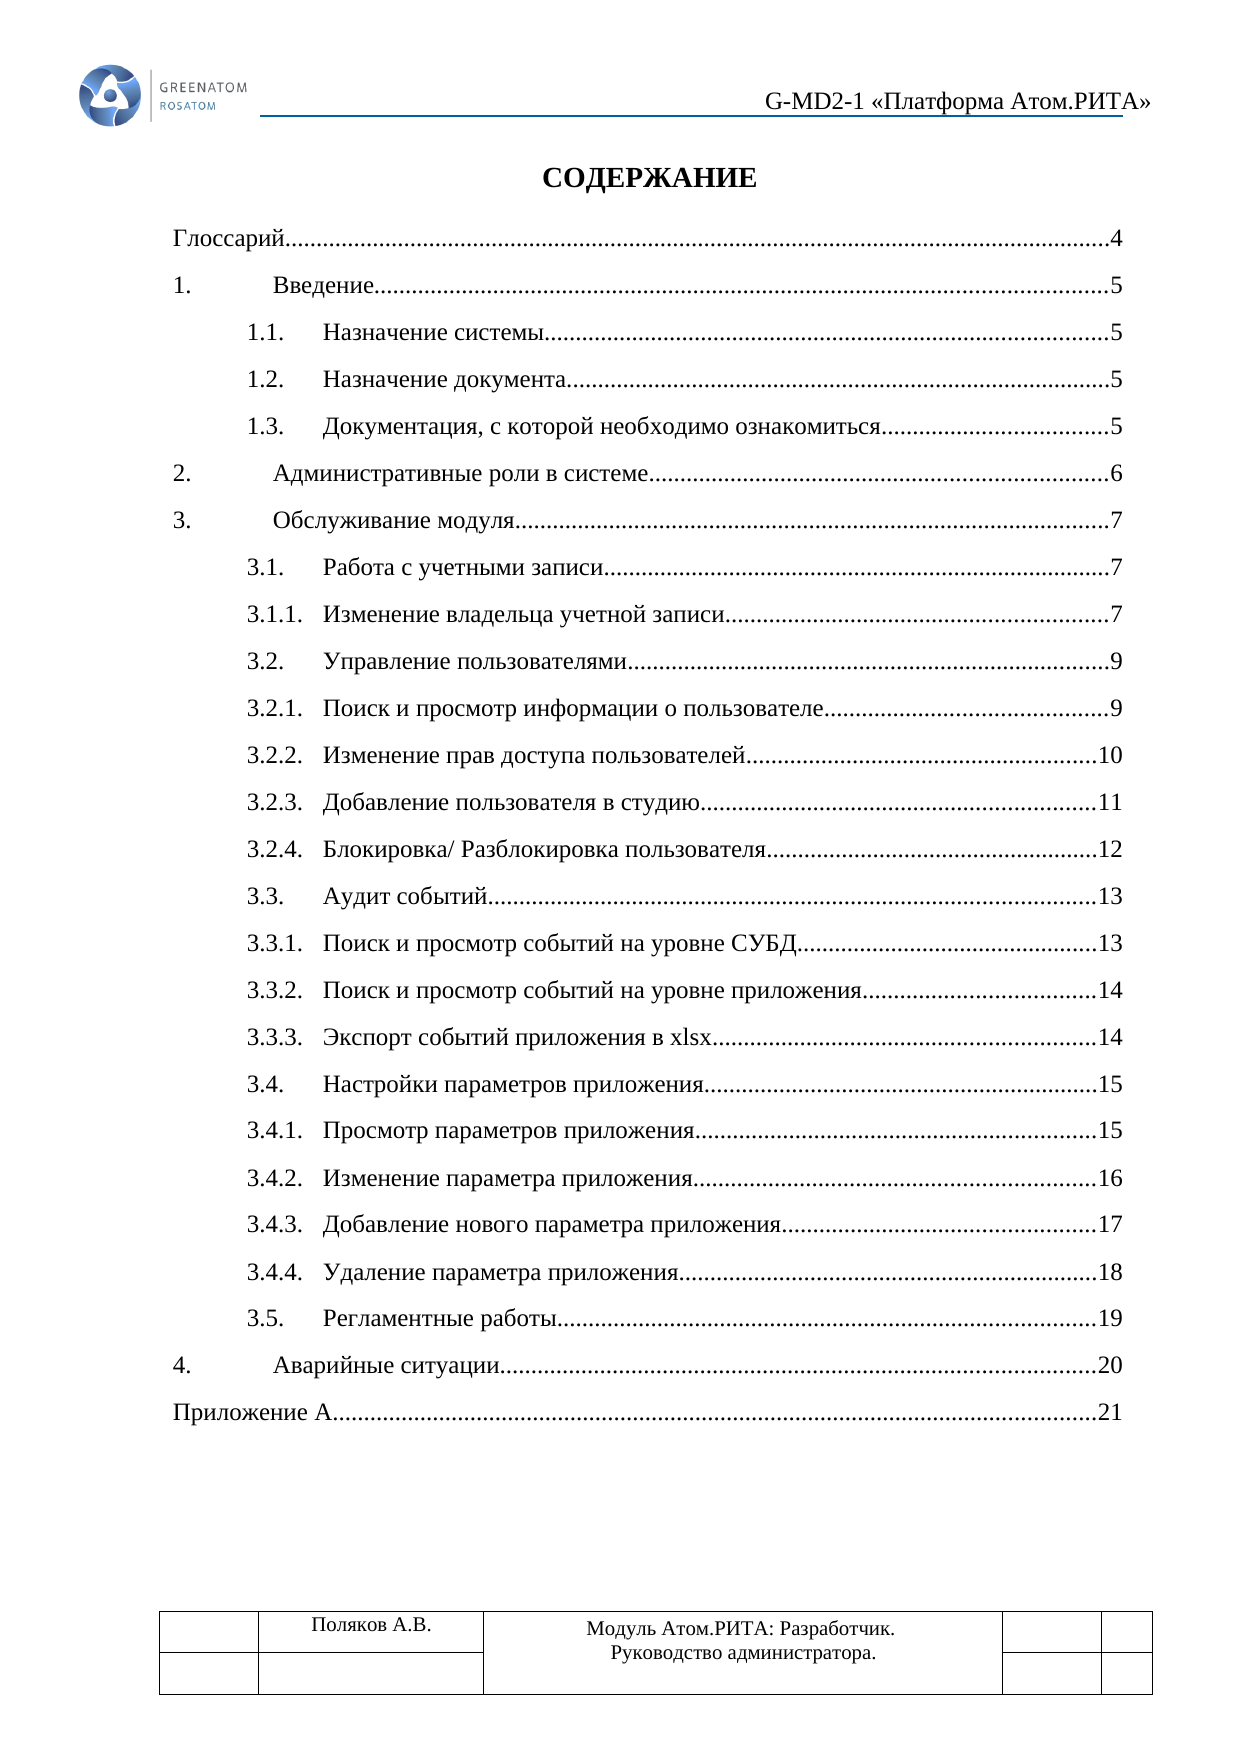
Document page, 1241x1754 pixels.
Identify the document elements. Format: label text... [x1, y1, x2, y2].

text 3.2.4. Блокировка/ Разблокировка пользователя 12 [173, 834, 1152, 862]
text 3.3. Аудит событий 13 [173, 881, 1152, 909]
text 4. Аварийные ситуации 20 [148, 1351, 1152, 1379]
text 3.3.2. Поиск и просмотр событий на уровне приложения 14 [173, 975, 1152, 1003]
text 1.2. Назначение документа. 5 [173, 364, 1152, 393]
text 3.4.1. Просмотр параметров приложения 15 [173, 1116, 1152, 1144]
text Глоссарий 4 [148, 223, 1152, 252]
text 3.4.3. Добавление нового параметра приложения 17 [173, 1209, 1152, 1238]
text 1.3. Документация, с которой необходимо ознакомиться 5 [173, 411, 1152, 440]
text 3. Обслуживание модуля 7 [148, 505, 1152, 534]
text 3.3.1. Поиск и просмотр событий на уровне СУБД 13 [173, 928, 1152, 956]
text 2. Административные роли в системе 6 [148, 458, 1152, 487]
text 3.3.3. Экспорт событий приложения в xlsx 14 [173, 1022, 1152, 1050]
text Содержание [148, 160, 1152, 194]
text 3.2.3. Добавление пользователя в студию 11 [173, 787, 1152, 816]
text 3.4.2. Изменение параметра приложения 16 [173, 1163, 1152, 1191]
text 3.2.2. Изменение прав доступа пользователей 10 [173, 740, 1152, 768]
text 3.4. Настройки параметров приложения 15 [173, 1069, 1152, 1097]
picture [64, 50, 254, 139]
text 1.1. Назначение системы 5 [173, 317, 1152, 346]
text 3.5. Регламентные работы 19 [173, 1303, 1152, 1332]
text 1. Введение 5 [148, 270, 1152, 299]
text 3.1. Работа с учетными записи 7 [173, 552, 1152, 581]
text 3.2. Управление пользователями 9 [173, 646, 1152, 674]
text 3.2.1. Поиск и просмотр информации о пользователе 9 [173, 693, 1152, 722]
text 3.1.1. Изменение владельца учетной записи 7 [173, 599, 1152, 628]
text 3.4.4. Удаление параметра приложения 18 [173, 1257, 1152, 1285]
text Приложение А 21 [148, 1397, 1152, 1426]
